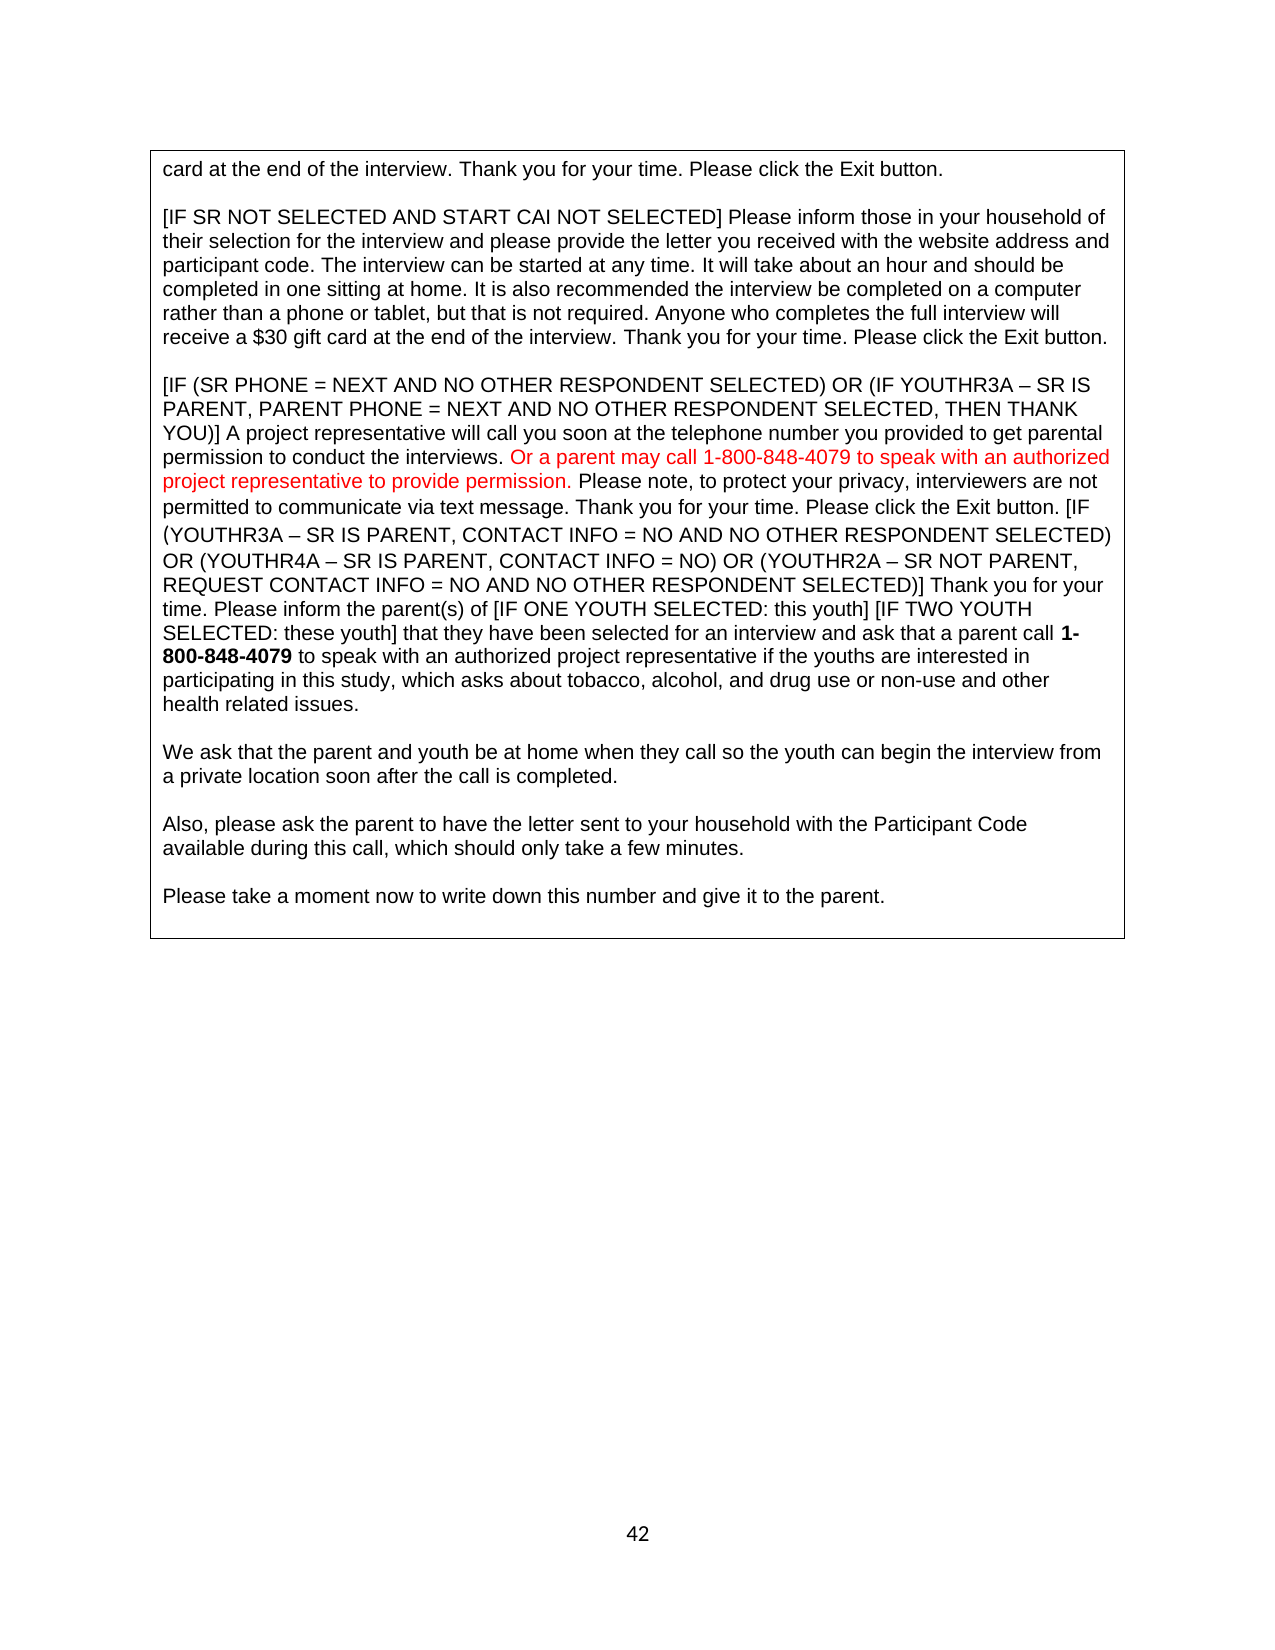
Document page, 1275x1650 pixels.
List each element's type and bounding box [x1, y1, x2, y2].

table_cell [151, 151, 1124, 938]
